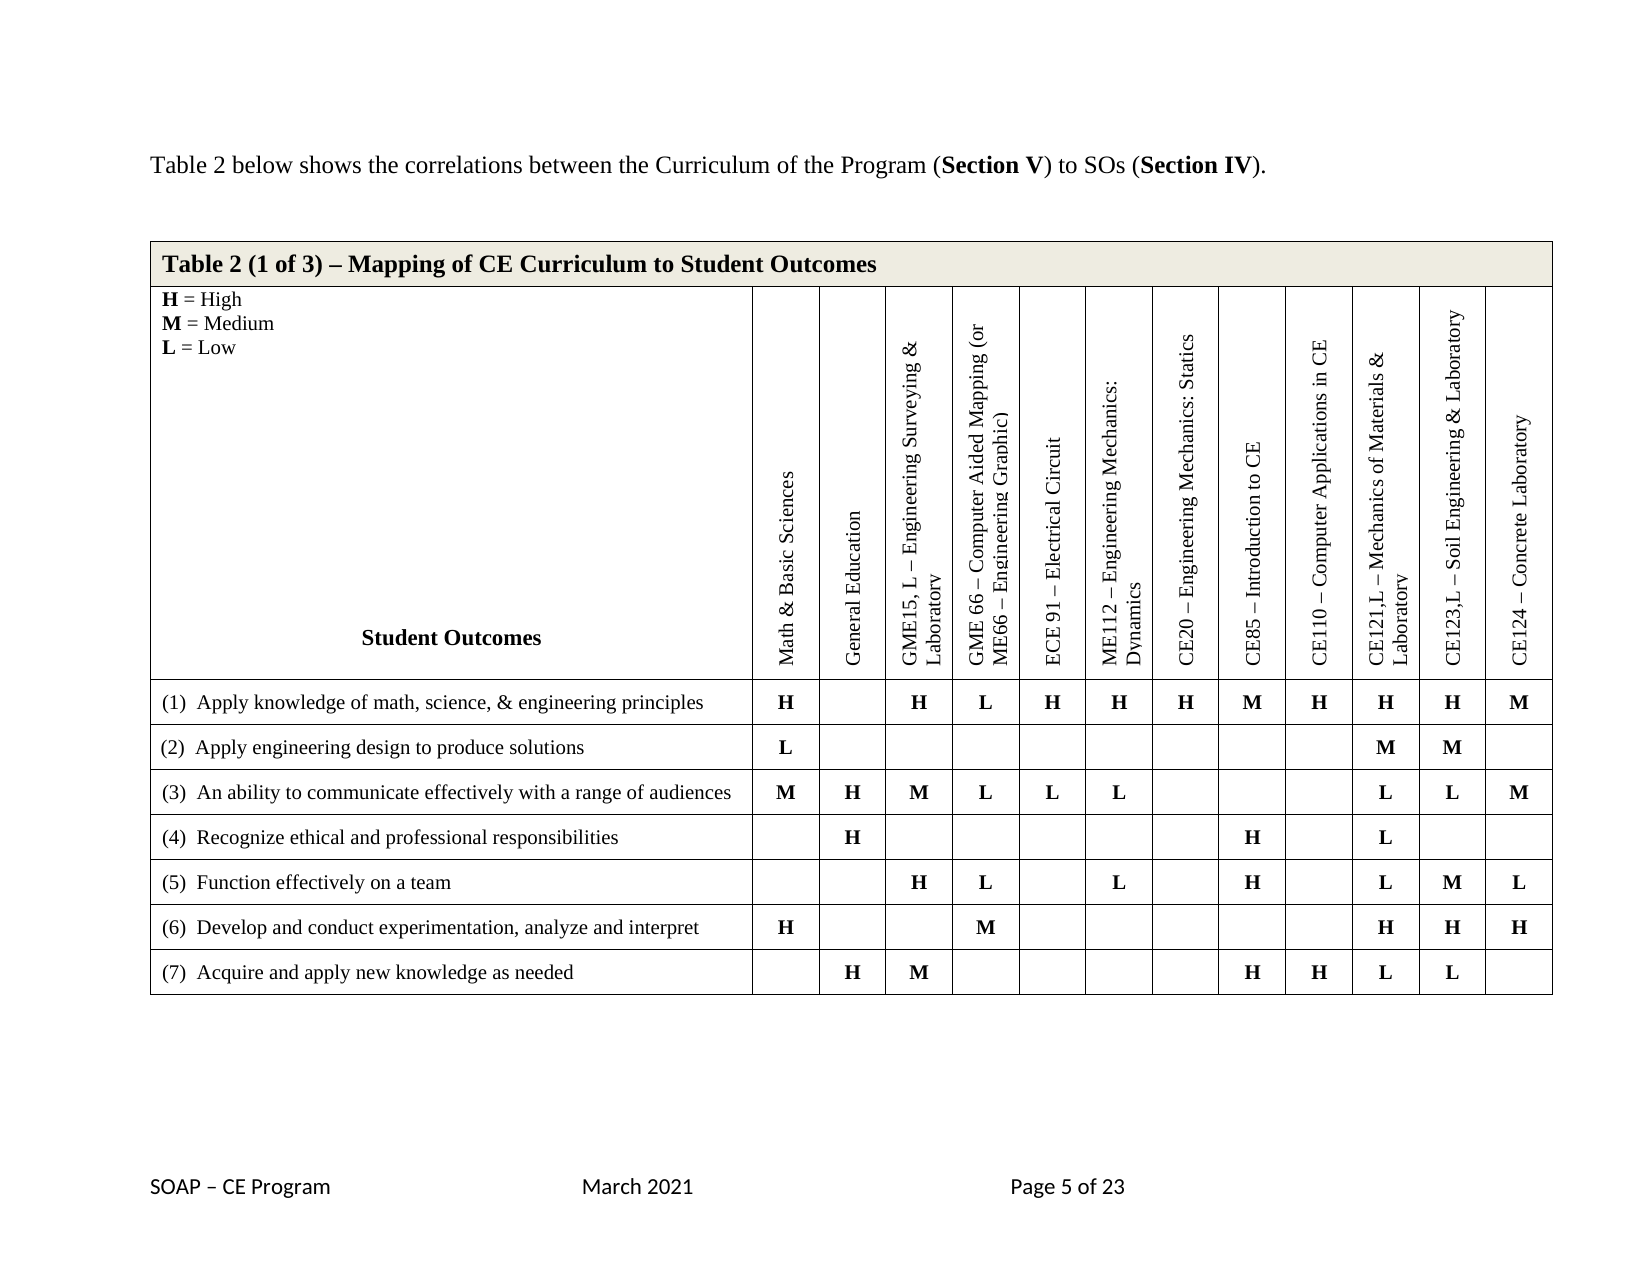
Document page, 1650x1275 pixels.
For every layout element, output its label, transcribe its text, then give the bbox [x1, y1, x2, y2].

table_cell [1486, 950, 1552, 994]
table_cell [1020, 950, 1085, 994]
table_cell [1020, 725, 1085, 769]
table_cell L [1353, 815, 1419, 859]
table_cell H [1086, 680, 1152, 724]
table_cell H [1219, 860, 1285, 904]
table_cell M [1420, 860, 1485, 904]
table_cell [1086, 905, 1152, 949]
table_cell [886, 815, 952, 859]
table_cell [1153, 815, 1218, 859]
table_cell H [1153, 680, 1218, 724]
table_cell H [1420, 680, 1485, 724]
table_cell [886, 905, 952, 949]
table_cell H = High M = Medium L = Low Student Outcomes [151, 287, 752, 679]
table_header Table 2 (1 of 3) – Mapping of CE Curriculum to Student Outcomes [151, 242, 1552, 286]
table_cell [1286, 905, 1352, 949]
table_cell [1153, 905, 1218, 949]
table_cell H [1486, 905, 1552, 949]
table_cell [1153, 860, 1218, 904]
table_cell [953, 815, 1019, 859]
table_cell [953, 725, 1019, 769]
table_cell (7) Acquire and apply new knowledge as needed [151, 950, 752, 994]
table_cell L [1420, 950, 1485, 994]
table_cell L [1353, 770, 1419, 814]
table_cell CE124 – Concrete Laboratory [1486, 287, 1552, 679]
table_cell [820, 860, 885, 904]
table_cell L [1486, 860, 1552, 904]
table_cell H [1286, 950, 1352, 994]
table_cell [1153, 725, 1218, 769]
table_cell H [1353, 905, 1419, 949]
table_cell H [1219, 815, 1285, 859]
table_cell H [886, 680, 952, 724]
table_cell [753, 950, 819, 994]
table_cell M [1486, 770, 1552, 814]
table_cell [820, 905, 885, 949]
table_cell [1286, 860, 1352, 904]
table_cell ECE 91 – Electrical Circuit [1020, 287, 1085, 679]
table_cell (5) Function effectively on a team [151, 860, 752, 904]
table_cell ME112 – Engineering Mechanics: Dynamics [1086, 287, 1152, 679]
table_cell [1486, 815, 1552, 859]
table_cell M [886, 770, 952, 814]
table_cell H [1286, 680, 1352, 724]
table_cell H [1420, 905, 1485, 949]
table_cell CE123,L – Soil Engineering & Laboratory [1420, 287, 1485, 679]
table_cell [886, 725, 952, 769]
table_cell H [820, 815, 885, 859]
table_cell [953, 950, 1019, 994]
table_cell H [1353, 680, 1419, 724]
table_cell H [886, 860, 952, 904]
table_cell [1286, 815, 1352, 859]
table_cell [1020, 860, 1085, 904]
table_cell M [953, 905, 1019, 949]
table_cell L [1420, 770, 1485, 814]
table_cell CE110 – Computer Applications in CE [1286, 287, 1352, 679]
table_cell [1219, 725, 1285, 769]
table_cell L [1086, 770, 1152, 814]
table_cell M [1219, 680, 1285, 724]
table_cell L [1086, 860, 1152, 904]
table_cell [1020, 815, 1085, 859]
table_cell L [953, 860, 1019, 904]
table_cell [1020, 905, 1085, 949]
table_cell [820, 725, 885, 769]
table_cell H [753, 680, 819, 724]
table_cell [1219, 905, 1285, 949]
table_cell [1286, 725, 1352, 769]
table_cell [753, 815, 819, 859]
table_cell CE20 – Engineering Mechanics: Statics [1153, 287, 1218, 679]
table_cell M [1486, 680, 1552, 724]
table_cell [1286, 770, 1352, 814]
table_cell H [1020, 680, 1085, 724]
table_cell Math & Basic Sciences [753, 287, 819, 679]
table_cell [1486, 725, 1552, 769]
table_cell H [1219, 950, 1285, 994]
table_cell [1086, 815, 1152, 859]
table_cell M [886, 950, 952, 994]
table_cell (6) Develop and conduct experimentation, analyze and interpret [151, 905, 752, 949]
table_cell GME 66 – Computer Aided Mapping (or ME66 – Engineering Graphic) [953, 287, 1019, 679]
table_cell L [1353, 950, 1419, 994]
table_cell L [753, 725, 819, 769]
table_cell [753, 860, 819, 904]
table_cell H [753, 905, 819, 949]
text Table 2 below shows the correlations between the Curriculum of the Program (Section V) to SOs (Section IV). [150, 150, 1462, 179]
table_cell L [953, 680, 1019, 724]
table_cell GME15, L – Engineering Surveying & Laboratory [886, 287, 952, 679]
table_cell [1086, 950, 1152, 994]
table_cell L [1020, 770, 1085, 814]
table_cell M [753, 770, 819, 814]
table_cell H [820, 950, 885, 994]
table_cell M [1420, 725, 1485, 769]
table_cell General Education [820, 287, 885, 679]
table_cell CE121,L – Mechanics of Materials & Laboratory [1353, 287, 1419, 679]
table_cell CE85 – Introduction to CE [1219, 287, 1285, 679]
table_cell [1420, 815, 1485, 859]
table_cell L [1353, 860, 1419, 904]
table_cell (4) Recognize ethical and professional responsibilities [151, 815, 752, 859]
table_cell L [953, 770, 1019, 814]
table_cell (3) An ability to communicate effectively with a range of audiences [151, 770, 752, 814]
table_cell (1) Apply knowledge of math, science, & engineering principles [151, 680, 752, 724]
table_cell [820, 680, 885, 724]
table_cell M [1353, 725, 1419, 769]
table_cell (2) Apply engineering design to produce solutions [151, 725, 752, 769]
table_cell [1153, 950, 1218, 994]
table_cell H [820, 770, 885, 814]
table_cell [1086, 725, 1152, 769]
table_cell [1219, 770, 1285, 814]
table_cell [1153, 770, 1218, 814]
